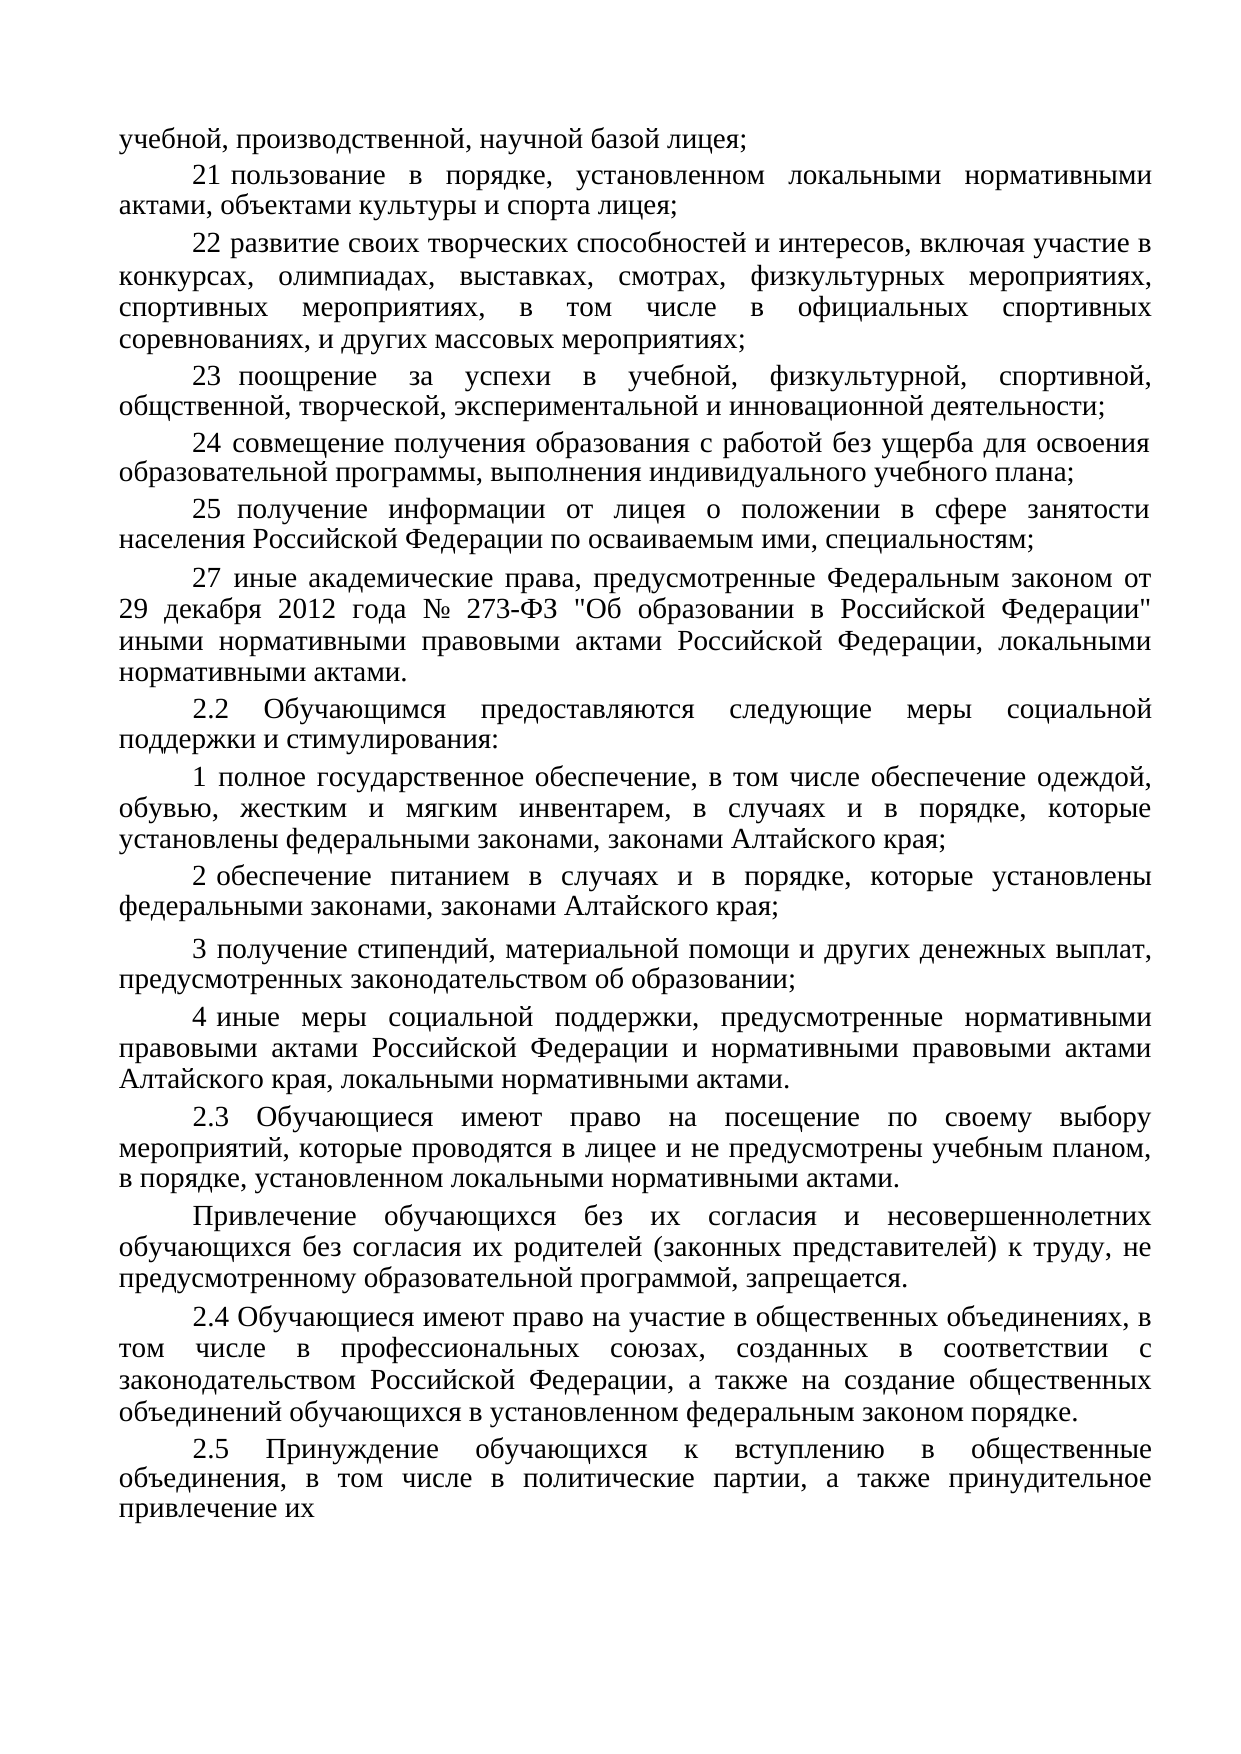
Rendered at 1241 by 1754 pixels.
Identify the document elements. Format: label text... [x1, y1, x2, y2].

list получение информации от лицея о положении в сфере занятости населения Российской Федерации по осваиваемым ими, специальностям; [119, 495, 1151, 555]
list полное государственное обеспечение, в том числе обеспечение одеждой, обувью, жестким и мягким инвентарем, в случаях и в порядке, которые установлены федеральными законами, законами Алтайского края; [119, 762, 1153, 855]
list развитие своих творческих способностей и интересов, включая участие в конкурсах, олимпиадах, выставках, смотрах, физкультурных мероприятиях, спортивных мероприятиях, в том числе в официальных спортивных соревнованиях, и других массовых мероприятиях; [119, 227, 1153, 355]
list поощрение за успехи в учебной, физкультурной, спортивной, общственной, творческой, экспериментальной и инновационной деятельности; [119, 362, 1153, 421]
list иные меры социальной поддержки, предусмотренные нормативными правовыми актами Российской Федерации и нормативными правовыми актами Алтайского края, локальными нормативными актами. [119, 1002, 1153, 1094]
text 2.3 Обучающиеся имеют право на посещение по своему выбору мероприятий, которые проводятся в лицее и не предусмотрены учебным планом, в порядке, установленном локальными нормативными актами. [119, 1101, 1153, 1194]
list иные академические права, предусмотренные Федеральным законом от 29 декабря 2012 года № 273-ФЗ "Об образовании в Российской Федерации" иными нормативными правовыми актами Российской Федерации, локальными нормативными актами. [119, 562, 1153, 688]
list получение стипендий, материальной помощи и других денежных выплат, предусмотренных законодательством об образовании; [119, 935, 1153, 995]
list пользование в порядке, установленном локальными нормативными актами, объектами культуры и спорта лицея; [119, 161, 1153, 221]
list совмещение получения образования с работой без ущерба для освоения образовательной программы, выполнения индивидуального учебного плана; [119, 428, 1151, 488]
text 2.4 Обучающиеся имеют право на участие в общественных объединениях, в том числе в профессиональных союзах, созданных в соответствии с законодательством Российской Федерации, а также на создание общественных объединений обучающихся в установленном федеральным законом порядке. [119, 1301, 1153, 1427]
text 2.5 Принуждение обучающихся к вступлению в общественные объединения, в том числе в политические партии, а также принудительное привлечение их [119, 1434, 1153, 1524]
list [119, 124, 1153, 154]
text 2.2 Обучающимся предоставляются следующие меры социальной поддержки и стимулирования: [119, 695, 1153, 755]
list обеспечение питанием в случаях и в порядке, которые установлены федеральными законами, законами Алтайского края; [119, 862, 1153, 921]
text Привлечение обучающихся без их согласия и несовершеннолетних обучающихся без согласия их родителей (законных представителей) к труду, не предусмотренному образовательной программой, запрещается. [119, 1201, 1153, 1294]
